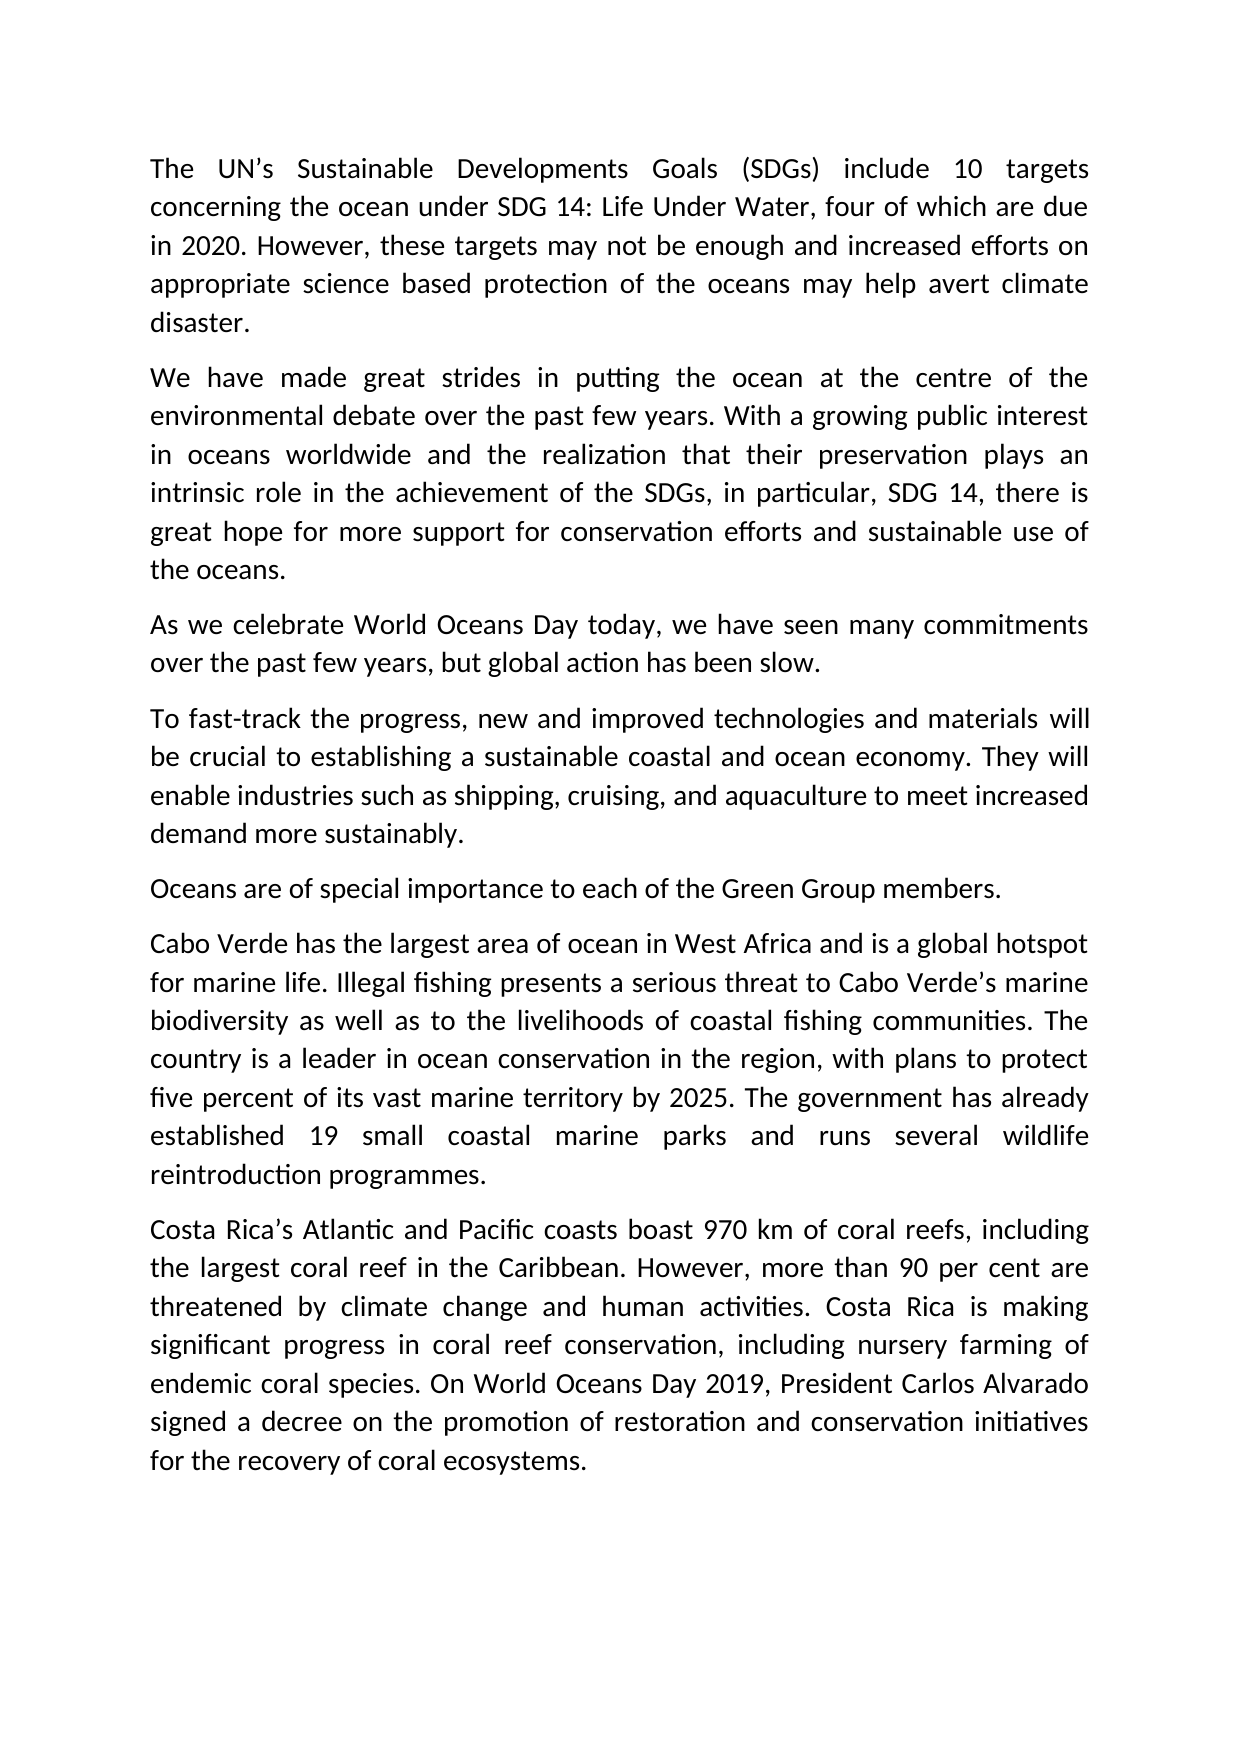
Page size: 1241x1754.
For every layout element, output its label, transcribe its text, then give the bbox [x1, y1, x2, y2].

text Costa Rica’s Atlantic and Pacific coasts boast 970 km of coral reefs, including the largest coral reef in the Caribbean. However, more than 90 per cent are threatened by climate change and human activities. Costa Rica is making significant progress in coral reef conservation, including nursery farming of endemic coral species. On World Oceans Day 2019, President Carlos Alvarado signed a decree on the promotion of restoration and conservation initiatives for the recovery of coral ecosystems. [150, 1211, 1090, 1477]
text As we celebrate World Oceans Day today, we have seen many commitments over the past few years, but global action has been slow. [150, 606, 1090, 680]
text Oceans are of special importance to each of the Green Group members. [150, 870, 1090, 906]
text We have made great strides in putting the ocean at the centre of the environmental debate over the past few years. With a growing public interest in oceans worldwide and the realization that their preservation plays an intrinsic role in the achievement of the SDGs, in particular, SDG 14, there is great hope for more support for conservation efforts and sustainable use of the oceans. [150, 359, 1090, 587]
text Cabo Verde has the largest area of ocean in West Africa and is a global hotspot for marine life. Illegal fishing presents a serious threat to Cabo Verde’s marine biodiversity as well as to the livelihoods of coastal fishing communities. The country is a leader in ocean conservation in the region, with plans to protect five percent of its vast marine territory by 2025. The government has already established 19 small coastal marine parks and runs several wildlife reintroduction programmes. [150, 925, 1090, 1191]
text To fast-track the progress, new and improved technologies and materials will be crucial to establishing a sustainable coastal and ocean economy. They will enable industries such as shipping, cruising, and aquaculture to meet increased demand more sustainably. [150, 700, 1090, 851]
text The UN’s Sustainable Developments Goals (SDGs) include 10 targets concerning the ocean under SDG 14: Life Under Water, four of which are due in 2020. However, these targets may not be enough and increased efforts on appropriate science based protection of the oceans may help avert climate disaster. [150, 150, 1090, 339]
